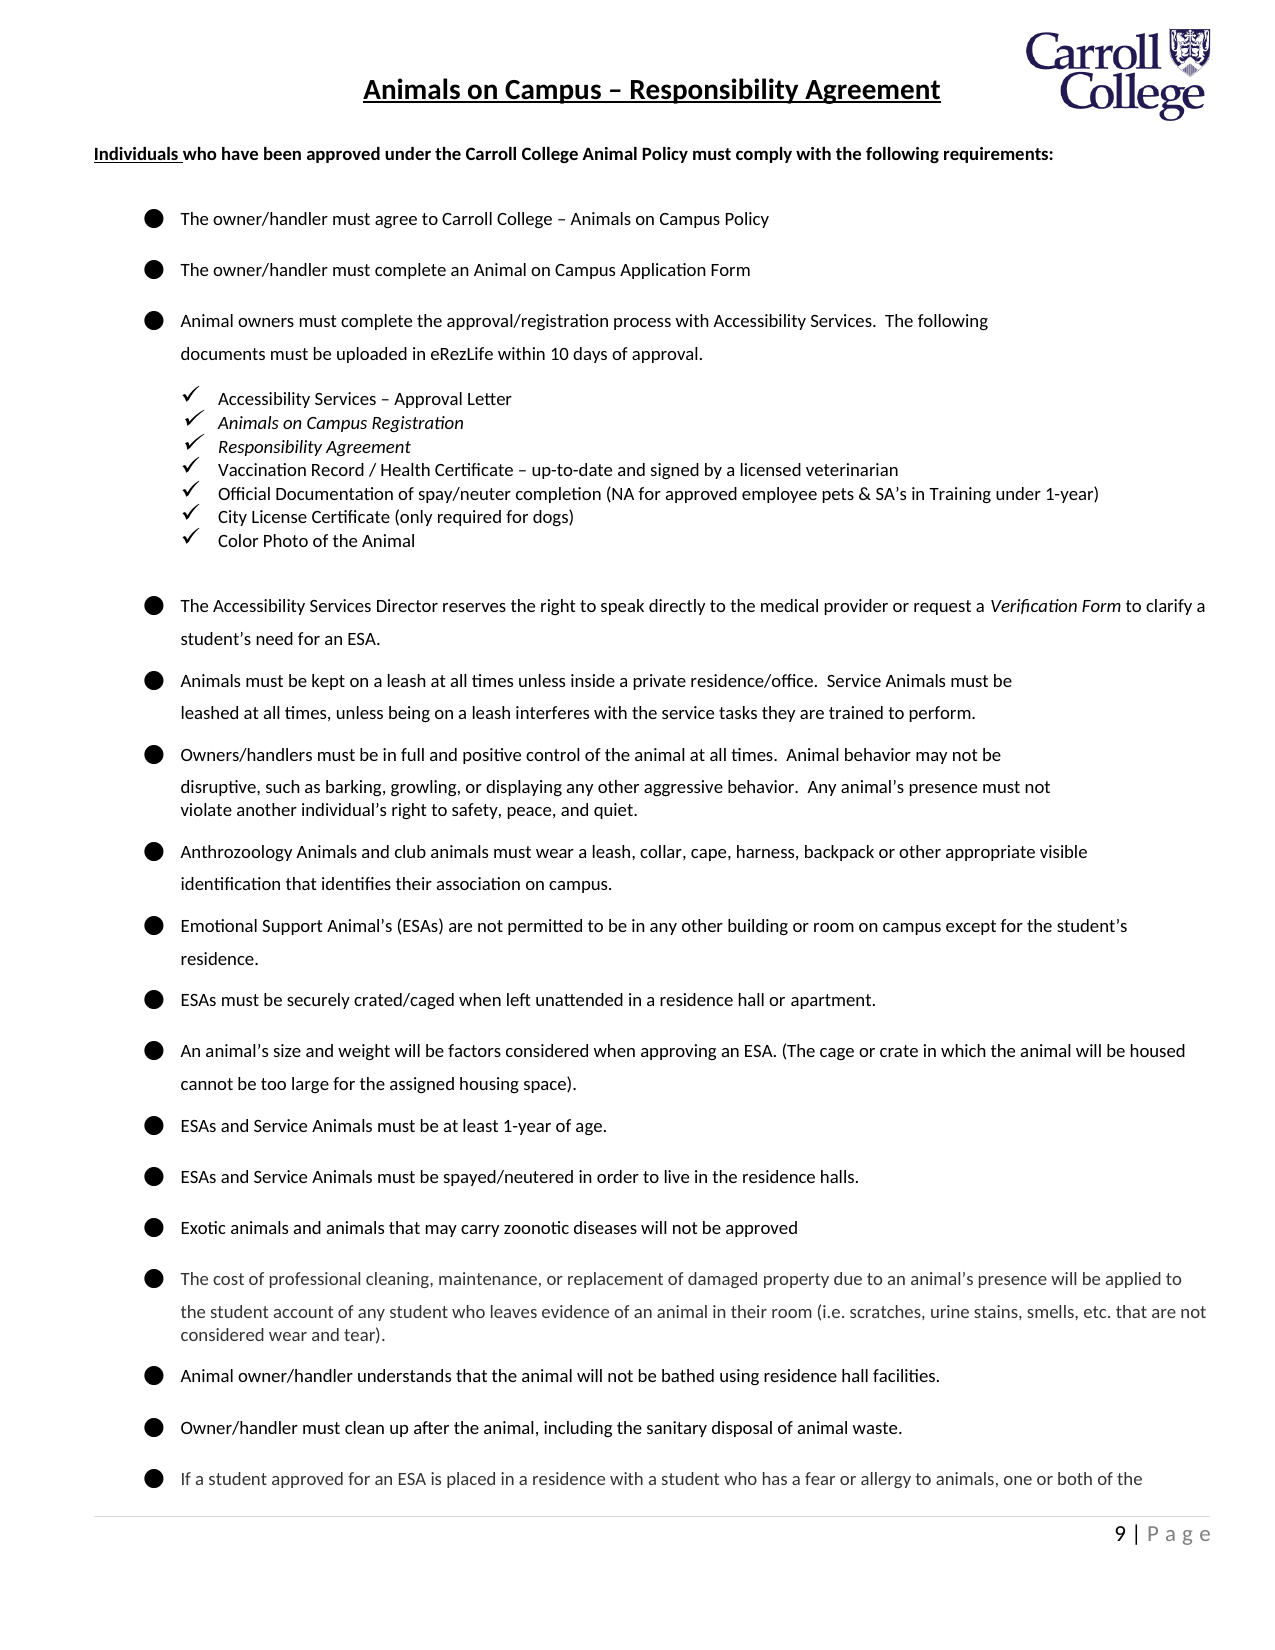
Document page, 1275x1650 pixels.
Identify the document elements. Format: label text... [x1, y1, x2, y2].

list Accessibility Services – Approval Letter [180, 387, 1210, 411]
list The owner/handler must agree to Carroll College – Animals on Campus Policy [143, 188, 1210, 239]
list Animal owner/handler understands that the animal will not be bathed using residence hall facilities. [143, 1346, 1210, 1397]
list Owners/handlers must be in full and positive control of the animal at all times. Animal behavior may not be disruptive, such as barking, growling, or displaying any other aggressive behavior. Any animal’s presence must not violate another individual’s right to safety, peace, and quiet. [143, 724, 1052, 821]
list Official Documentation of spay/neuter completion (NA for approved employee pets & SA’s in Training under 1-year) [180, 482, 1210, 506]
list Responsibility Agreement [180, 435, 1210, 458]
list The Accessibility Services Director reserves the right to speak directly to the medical provider or request a Verification Form to clarify a student’s need for an ESA. [143, 576, 1210, 650]
list The cost of professional cleaning, maintenance, or replacement of damaged property due to an animal’s presence will be applied to the student account of any student who leaves evidence of an animal in their room (i.e. scratches, urine stains, smells, etc. that are not considered wear and tear). [143, 1249, 1210, 1346]
list ESAs must be securely crated/caged when left unattended in a residence hall or apartment. [143, 970, 1210, 1021]
list Color Photo of the Animal [180, 529, 1210, 553]
list ESAs and Service Animals must be at least 1-year of age. [143, 1095, 1210, 1146]
subtitle Individuals who have been approved under the Carroll College Animal Policy must comply with the following requirements: [94, 142, 1210, 165]
list Animal owners must complete the approval/registration process with Accessibility Services. The following documents must be uploaded in eRezLife within 10 days of approval. [143, 290, 1052, 364]
list Vaccination Record / Health Certificate – up-to-date and signed by a licensed veterinarian [180, 458, 1210, 482]
subtitle Animals on Campus – Responsibility Agreement [94, 71, 1026, 106]
list Anthrozoology Animals and club animals must wear a leash, collar, cape, harness, backpack or other appropriate visible identification that identifies their association on campus. [143, 821, 1138, 896]
list Owner/handler must clean up after the animal, including the sanitary disposal of animal waste. [143, 1397, 1210, 1448]
list The owner/handler must complete an Animal on Campus Application Form [143, 239, 1210, 290]
list Animals must be kept on a leash at all times unless inside a private residence/office. Service Animals must be leashed at all times, unless being on a leash interferes with the service tasks they are trained to perform. [143, 650, 1052, 724]
list Exotic animals and animals that may carry zoonotic diseases will not be approved [143, 1198, 1210, 1249]
list City License Certificate (only required for dogs) [180, 506, 1210, 529]
list ESAs and Service Animals must be spayed/neutered in order to live in the residence halls. [143, 1146, 1210, 1198]
list Animals on Campus Registration [180, 411, 1210, 435]
list Emotional Support Animal’s (ESAs) are not permitted to be in any other building or room on campus except for the student’s residence. [143, 896, 1138, 970]
picture [1026, 28, 1211, 121]
list An animal’s size and weight will be factors considered when approving an ESA. (The cage or crate in which the animal will be housed cannot be too large for the assigned housing space). [143, 1021, 1210, 1095]
